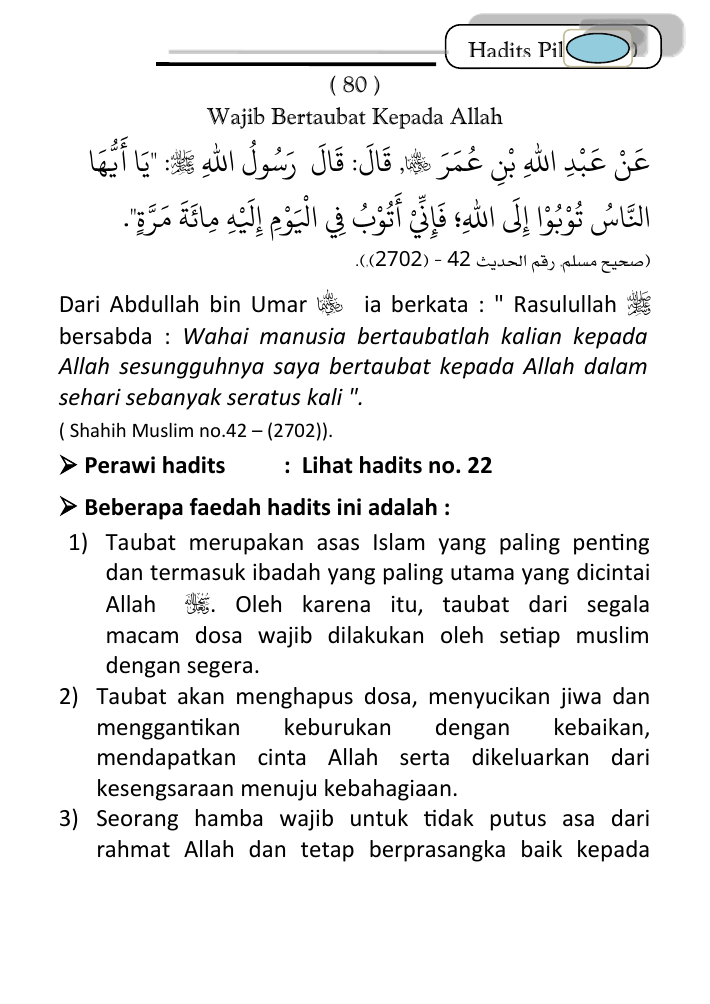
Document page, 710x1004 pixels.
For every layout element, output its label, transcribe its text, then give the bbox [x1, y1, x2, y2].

subtitle (صحيح مسلم, رقم الحديث 42 - (2702),). [58, 246, 651, 278]
subtitle ( 80 ) [58, 70, 651, 98]
text ( Shahih Muslim no.42 – (2702)). [58, 418, 651, 443]
text Perawi hadits : Lihat hadits no. 22 [58, 449, 651, 480]
list Taubat merupakan asas Islam yang paling penting dan termasuk ibadah yang paling utama yang dicintai Allah. Oleh karena itu, taubat dari segala macam dosa wajib dilakukan oleh setiap muslim dengan segera. [68, 526, 651, 680]
list Taubat akan menghapus dosa, menyucikan jiwa dan menggantikan keburukan dengan kebaikan, mendapatkan cinta Allah serta dikeluarkan dari kesengsaraan menuju kebahagiaan. [58, 680, 651, 802]
subtitle Wajib Bertaubat Kepada Allah [58, 102, 651, 129]
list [58, 802, 651, 863]
text Beberapa faedah hadits ini adalah : [58, 491, 651, 521]
text Dari Abdullah bin Umar C ia berkata : " Rasulullah bersabda : Wahai manusia bertaubatlah kalian kepada Allah sesungguhnya saya bertaubat kepada Allah dalam sehari sebanyak seratus kali ". [58, 283, 651, 411]
subtitle عَنْ عَبْدِ اللهِ بْنِ عُمَرَ C, قَالَ: قَالَ رَسُولُ اللهِ : "يَا أَيُّهَا النَّاسُ تُوْبُوْا إِلَى اللهِ؛ فَإِنِّيْ أَتُوْبُ فِي الْيَوْمِ إِلَيْهِ مِائَةَ مَرَّةٍ". [58, 133, 651, 246]
